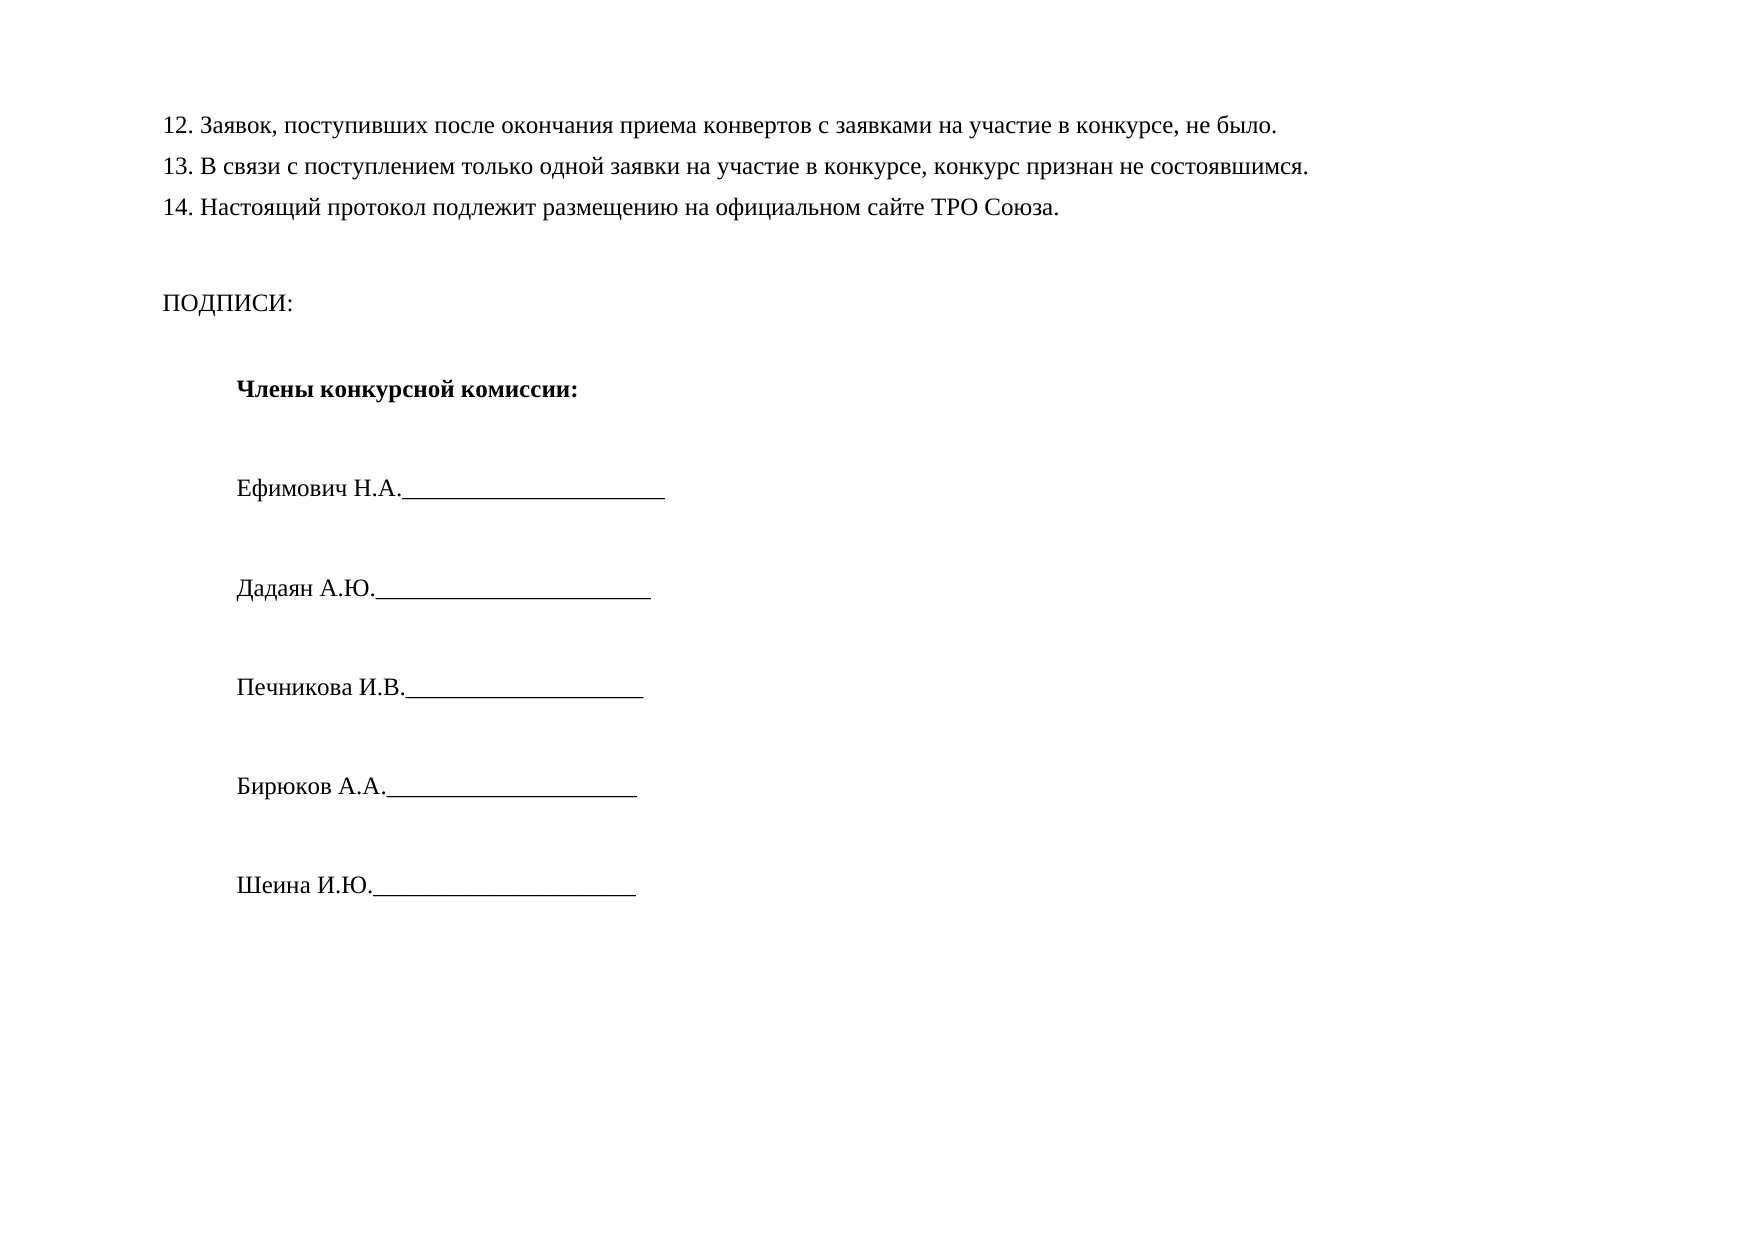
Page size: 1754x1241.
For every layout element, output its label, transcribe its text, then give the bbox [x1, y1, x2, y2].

text Члены конкурсной комиссии: [236, 374, 1683, 403]
text 12. Заявок, поступивших после окончания приема конвертов с заявками на участие в конкурсе, не было. [162, 110, 1683, 139]
text Дадаян А.Ю.______________________ [236, 573, 1683, 601]
text 13. В связи с поступлением только одной заявки на участие в конкурсе, конкурс признан не состоявшимся. [162, 151, 1683, 180]
text Бирюков А.А.____________________ [236, 771, 1683, 799]
text Ефимович Н.А._____________________ [236, 473, 1683, 502]
text Печникова И.В.___________________ [236, 672, 1683, 700]
text Шеина И.Ю._____________________ [236, 870, 1683, 898]
text ПОДПИСИ: [162, 288, 1683, 316]
text 14. Настоящий протокол подлежит размещению на официальном сайте ТРО Союза. [162, 192, 1683, 221]
